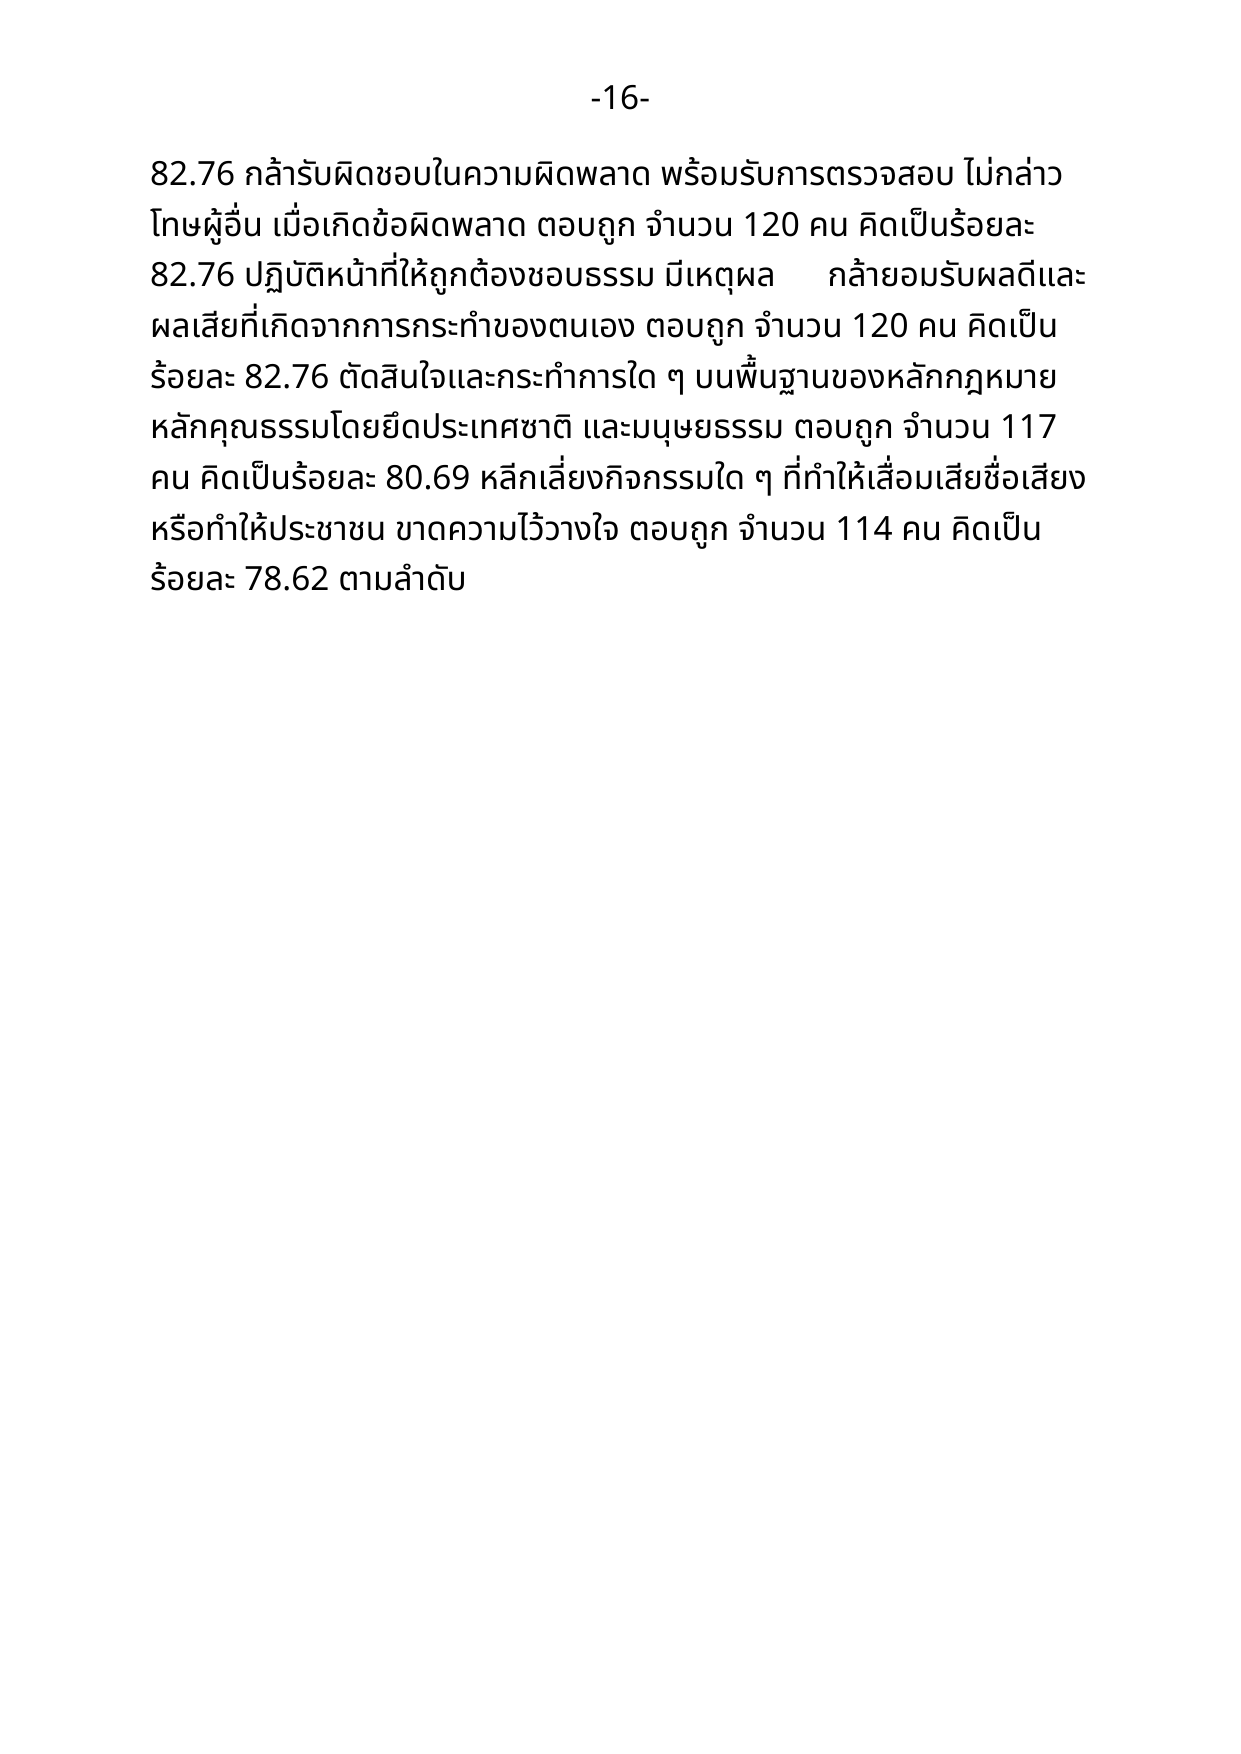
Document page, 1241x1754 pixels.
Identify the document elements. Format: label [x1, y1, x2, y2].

text [150, 150, 1090, 606]
